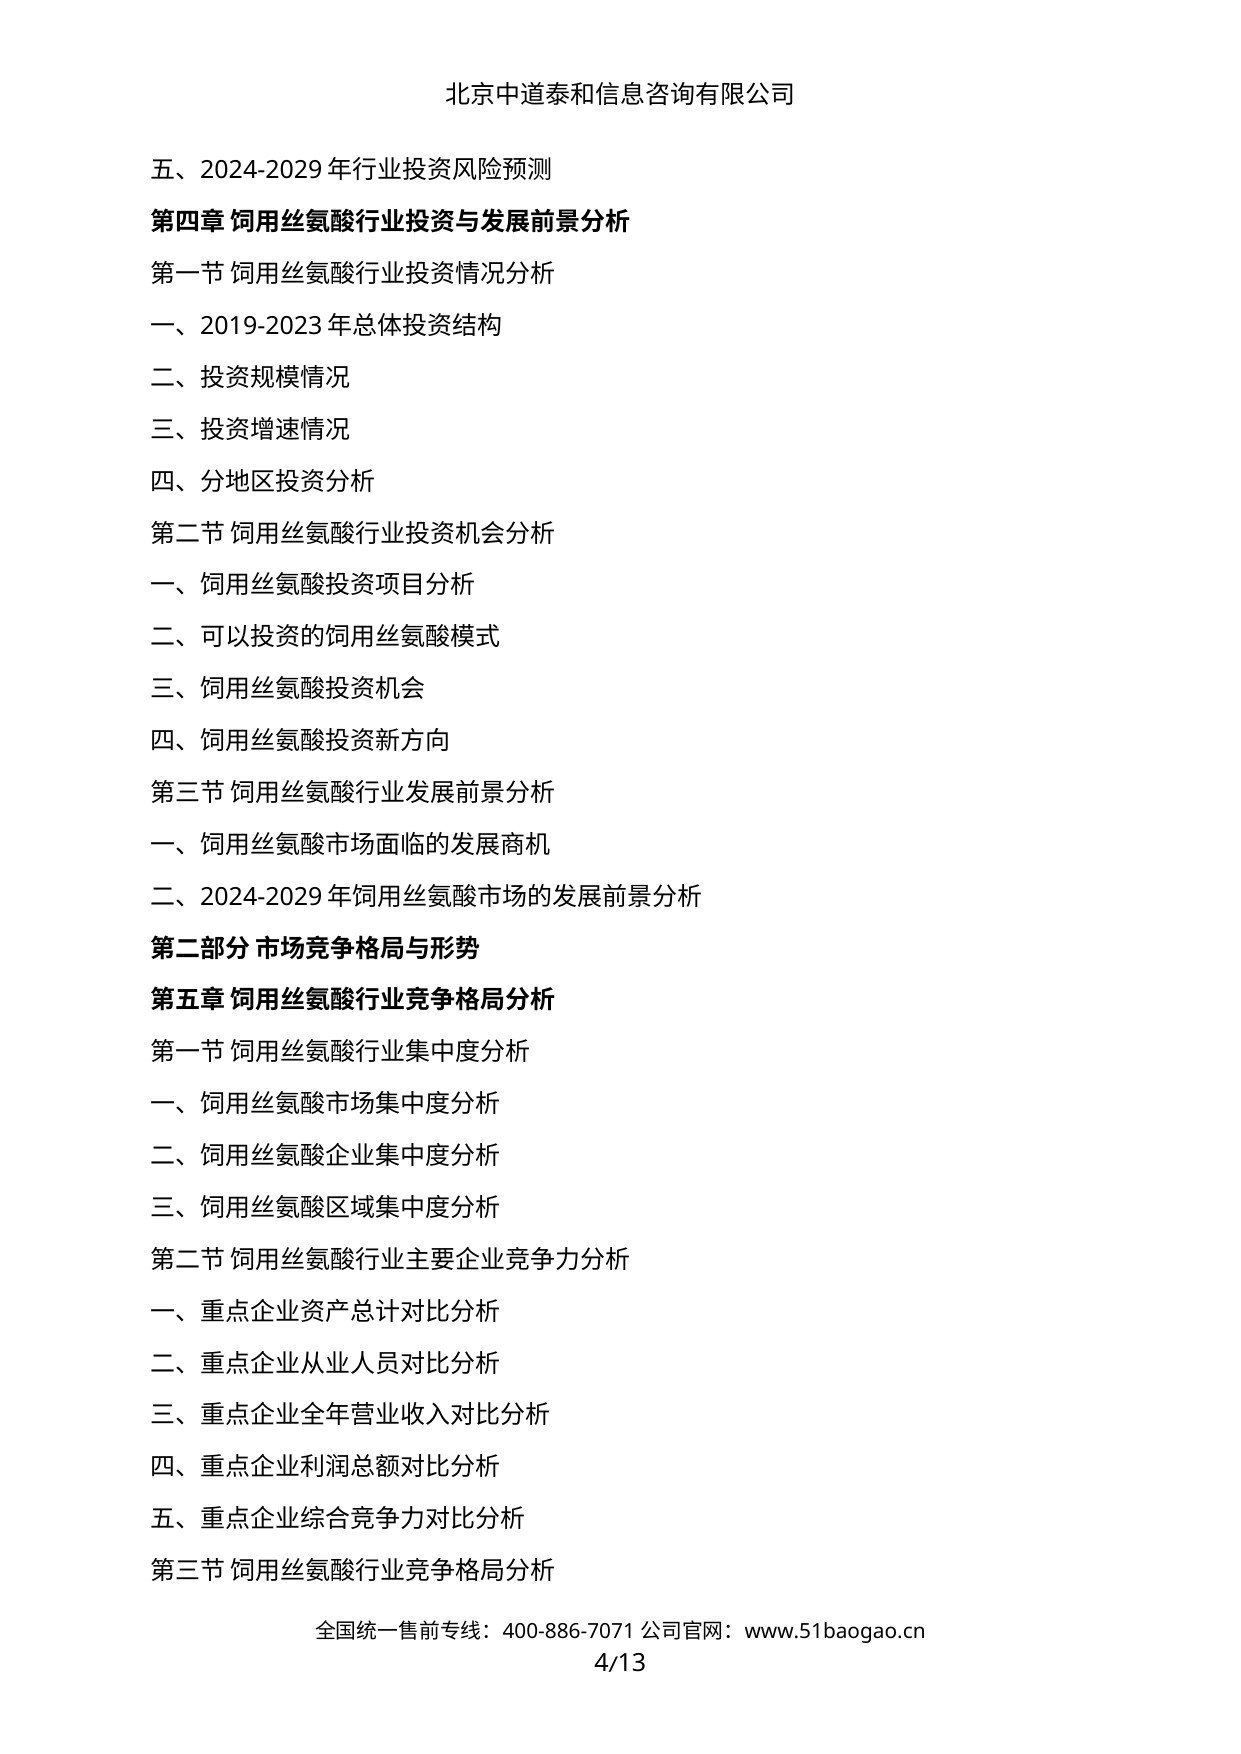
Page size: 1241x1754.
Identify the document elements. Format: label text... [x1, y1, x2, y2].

text 第五章 饲用丝氨酸行业竞争格局分析 [150, 980, 1090, 1016]
text 二、2024-2029年饲用丝氨酸市场的发展前景分析 [150, 876, 1090, 912]
text 二、饲用丝氨酸企业集中度分析 [150, 1136, 1090, 1172]
text 一、重点企业资产总计对比分析 [150, 1291, 1090, 1327]
text 一、饲用丝氨酸投资项目分析 [150, 565, 1090, 601]
text 二、重点企业从业人员对比分析 [150, 1343, 1090, 1379]
text 二、投资规模情况 [150, 357, 1090, 394]
text 第二节 饲用丝氨酸行业主要企业竞争力分析 [150, 1239, 1090, 1276]
text 五、重点企业综合竞争力对比分析 [150, 1499, 1090, 1535]
text 三、饲用丝氨酸投资机会 [150, 669, 1090, 705]
text 四、饲用丝氨酸投资新方向 [150, 721, 1090, 757]
text 第一节 饲用丝氨酸行业投资情况分析 [150, 254, 1090, 290]
text 第一节 饲用丝氨酸行业集中度分析 [150, 1032, 1090, 1068]
text 一、2019-2023年总体投资结构 [150, 306, 1090, 342]
text 三、重点企业全年营业收入对比分析 [150, 1395, 1090, 1431]
text 三、投资增速情况 [150, 409, 1090, 446]
text 四、分地区投资分析 [150, 461, 1090, 497]
text 一、饲用丝氨酸市场集中度分析 [150, 1084, 1090, 1120]
text 第四章 饲用丝氨酸行业投资与发展前景分析 [150, 202, 1090, 238]
text 四、重点企业利润总额对比分析 [150, 1447, 1090, 1483]
text 二、可以投资的饲用丝氨酸模式 [150, 617, 1090, 653]
text 第二节 饲用丝氨酸行业投资机会分析 [150, 513, 1090, 549]
text 一、饲用丝氨酸市场面临的发展商机 [150, 824, 1090, 861]
text 五、2024-2029年行业投资风险预测 [150, 150, 1090, 186]
text 三、饲用丝氨酸区域集中度分析 [150, 1187, 1090, 1224]
text 第三节 饲用丝氨酸行业竞争格局分析 [150, 1551, 1090, 1587]
text 第二部分 市场竞争格局与形势 [150, 928, 1090, 964]
text 第三节 饲用丝氨酸行业发展前景分析 [150, 772, 1090, 809]
